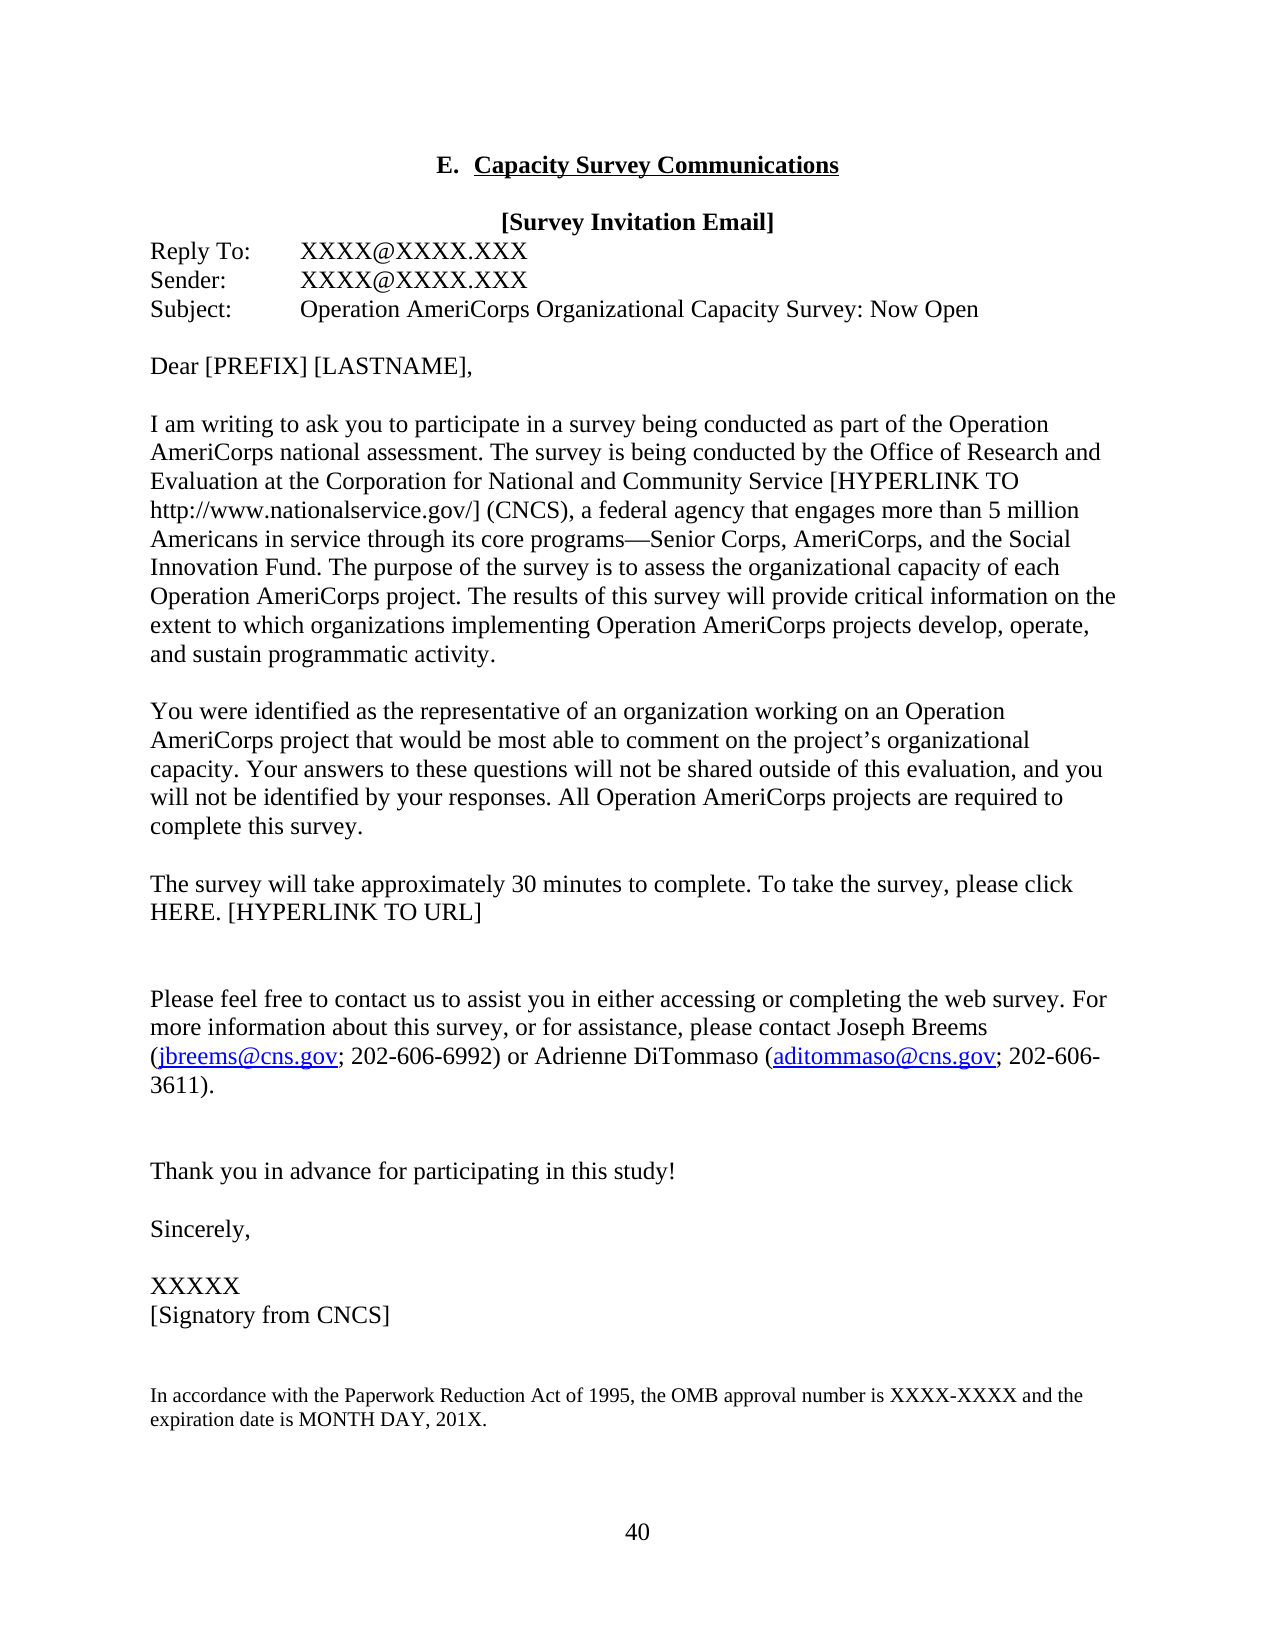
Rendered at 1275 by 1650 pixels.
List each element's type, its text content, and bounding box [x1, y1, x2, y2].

text The survey will take approximately 30 minutes to complete. To take the survey, please click HERE. [HYPERLINK TO URL] [150, 869, 1125, 926]
text In accordance with the Paperwork Reduction Act of 1995, the OMB approval number is XXXX-XXXX and the expiration date is MONTH DAY, 201X. [150, 1382, 1125, 1431]
text Sincerely, [150, 1214, 1125, 1242]
text Thank you in advance for participating in this study! [150, 1156, 1125, 1185]
list Capacity Survey Communications [150, 150, 1125, 179]
text [Signatory from CNCS] [150, 1300, 1125, 1329]
text [Survey Invitation Email] [150, 207, 1125, 236]
text I am writing to ask you to participate in a survey being conducted as part of the Operation AmeriCorps national assessment. The survey is being conducted by the Office of Research and Evaluation at the Corporation for National and Community Service [HYPERLINK TO http://www.nationalservice.gov/] (CNCS), a federal agency that engages more than 5 million Americans in service through its core programs—Senior Corps, AmeriCorps, and the Social Innovation Fund. The purpose of the survey is to assess the organizational capacity of each Operation AmeriCorps project. The results of this survey will provide critical information on the extent to which organizations implementing Operation AmeriCorps projects develop, operate, and sustain programmatic activity. [150, 409, 1125, 667]
text You were identified as the representative of an organization working on an Operation AmeriCorps project that would be most able to comment on the project’s organizational capacity. Your answers to these questions will not be shared outside of this evaluation, and you will not be identified by your responses. All Operation AmeriCorps projects are required to complete this survey. [150, 696, 1125, 840]
text Sender: XXXX@XXXX.XXX [150, 265, 1125, 294]
text Reply To: XXXX@XXXX.XXX [150, 236, 1125, 265]
text Please feel free to contact us to assist you in either accessing or completing the web survey. For more information about this survey, or for assistance, please contact Joseph Breems (jbreems@cns.gov; 202-606-6992) or Adrienne DiTommaso (aditommaso@cns.gov; 202-606-3611). [150, 984, 1125, 1099]
text Subject: Operation AmeriCorps Organizational Capacity Survey: Now Open [150, 294, 1125, 322]
text Dear [PREFIX] [LASTNAME], [150, 351, 1125, 380]
text XXXXX [150, 1271, 1125, 1300]
